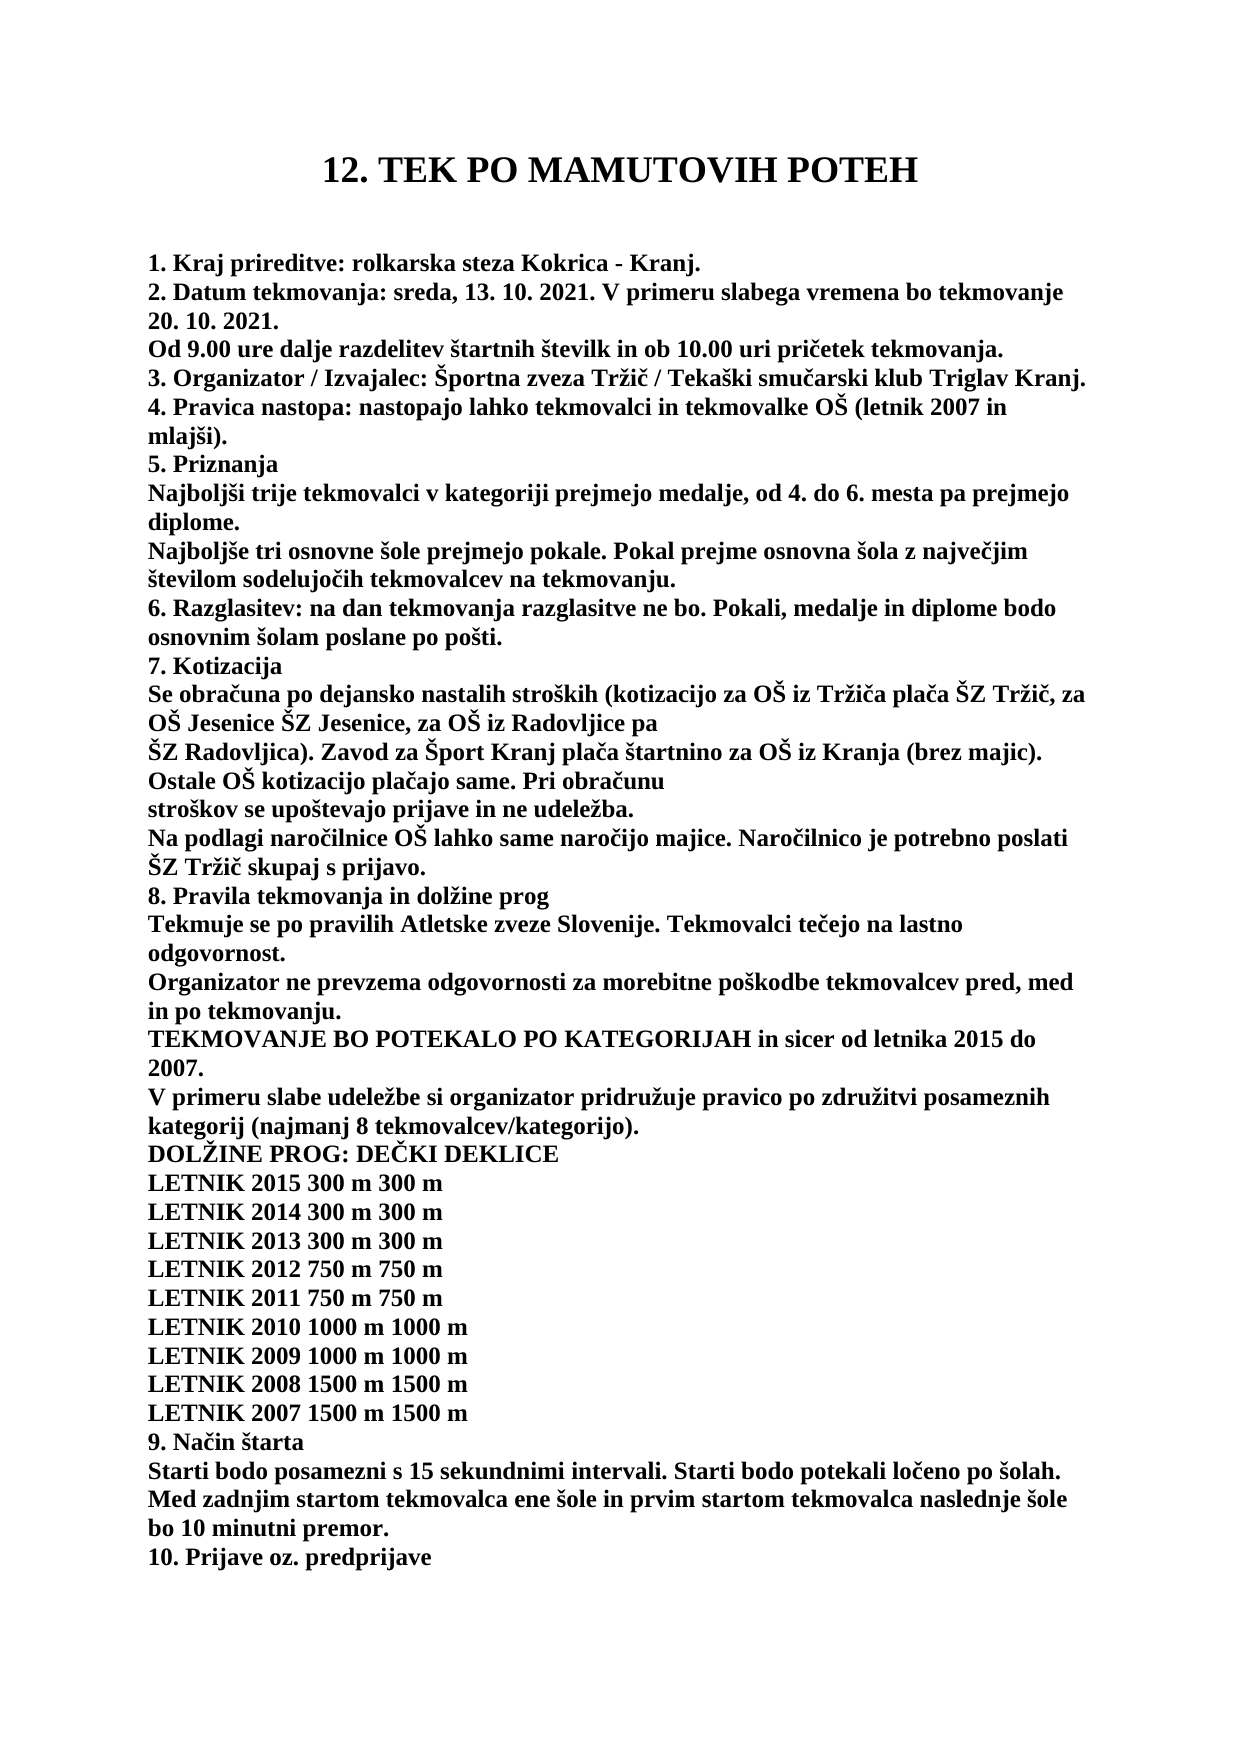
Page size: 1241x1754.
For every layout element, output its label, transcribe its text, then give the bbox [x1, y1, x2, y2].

text LETNIK 2012 750 m 750 m [148, 1254, 1093, 1283]
text Med zadnjim startom tekmovalca ene šole in prvim startom tekmovalca naslednje šole bo 10 minutni premor. [148, 1484, 1093, 1542]
text Organizator ne prevzema odgovornosti za morebitne poškodbe tekmovalcev pred, med in po tekmovanju. [148, 967, 1093, 1024]
text V primeru slabe udeležbe si organizator pridružuje pravico po združitvi posameznih kategorij (najmanj 8 tekmovalcev/kategorijo). [148, 1082, 1093, 1139]
text Najboljše tri osnovne šole prejmejo pokale. Pokal prejme osnovna šola z največjim številom sodelujočih tekmovalcev na tekmovanju. [148, 536, 1093, 593]
text stroškov se upoštevajo prijave in ne udeležba. [148, 794, 1093, 823]
text DOLŽINE PROG: DEČKI DEKLICE [148, 1139, 1093, 1168]
text LETNIK 2014 300 m 300 m [148, 1197, 1093, 1226]
text Od 9.00 ure dalje razdelitev štartnih številk in ob 10.00 uri pričetek tekmovanja. [148, 334, 1093, 363]
text 7. Kotizacija [148, 651, 1093, 679]
text LETNIK 2007 1500 m 1500 m [148, 1398, 1093, 1427]
text 5. Priznanja [148, 449, 1093, 478]
text LETNIK 2015 300 m 300 m [148, 1168, 1093, 1197]
text Najboljši trije tekmovalci v kategoriji prejmejo medalje, od 4. do 6. mesta pa prejmejo diplome. [148, 478, 1093, 536]
text LETNIK 2011 750 m 750 m [148, 1283, 1093, 1312]
text Se obračuna po dejansko nastalih stroških (kotizacijo za OŠ iz Tržiča plača ŠZ Tržič, za OŠ Jesenice ŠZ Jesenice, za OŠ iz Radovljice pa [148, 679, 1093, 737]
text 12. TEK PO MAMUTOVIH POTEH [148, 148, 1093, 191]
text 9. Način štarta [148, 1427, 1093, 1456]
text Starti bodo posamezni s 15 sekundnimi intervali. Starti bodo potekali ločeno po šolah. [148, 1456, 1093, 1484]
text LETNIK 2009 1000 m 1000 m [148, 1341, 1093, 1369]
text TEKMOVANJE BO POTEKALO PO KATEGORIJAH in sicer od letnika 2015 do 2007. [148, 1024, 1093, 1082]
text 3. Organizator / Izvajalec: Športna zveza Tržič / Tekaški smučarski klub Triglav Kranj. [148, 363, 1093, 392]
text 6. Razglasitev: na dan tekmovanja razglasitve ne bo. Pokali, medalje in diplome bodo osnovnim šolam poslane po pošti. [148, 593, 1093, 651]
text 1. Kraj prireditve: rolkarska steza Kokrica - Kranj. [148, 248, 1093, 277]
text Na podlagi naročilnice OŠ lahko same naročijo majice. Naročilnico je potrebno poslati ŠZ Tržič skupaj s prijavo. [148, 823, 1093, 881]
text LETNIK 2013 300 m 300 m [148, 1226, 1093, 1254]
text ŠZ Radovljica). Zavod za Šport Kranj plača štartnino za OŠ iz Kranja (brez majic). Ostale OŠ kotizacijo plačajo same. Pri obračunu [148, 737, 1093, 794]
text 10. Prijave oz. predprijave [148, 1542, 1093, 1571]
text LETNIK 2010 1000 m 1000 m [148, 1312, 1093, 1341]
text 2. Datum tekmovanja: sreda, 13. 10. 2021. V primeru slabega vremena bo tekmovanje 20. 10. 2021. [148, 277, 1093, 334]
text 4. Pravica nastopa: nastopajo lahko tekmovalci in tekmovalke OŠ (letnik 2007 in mlajši). [148, 392, 1093, 449]
text 8. Pravila tekmovanja in dolžine prog [148, 881, 1093, 909]
text Tekmuje se po pravilih Atletske zveze Slovenije. Tekmovalci tečejo na lastno odgovornost. [148, 909, 1093, 967]
text LETNIK 2008 1500 m 1500 m [148, 1369, 1093, 1398]
